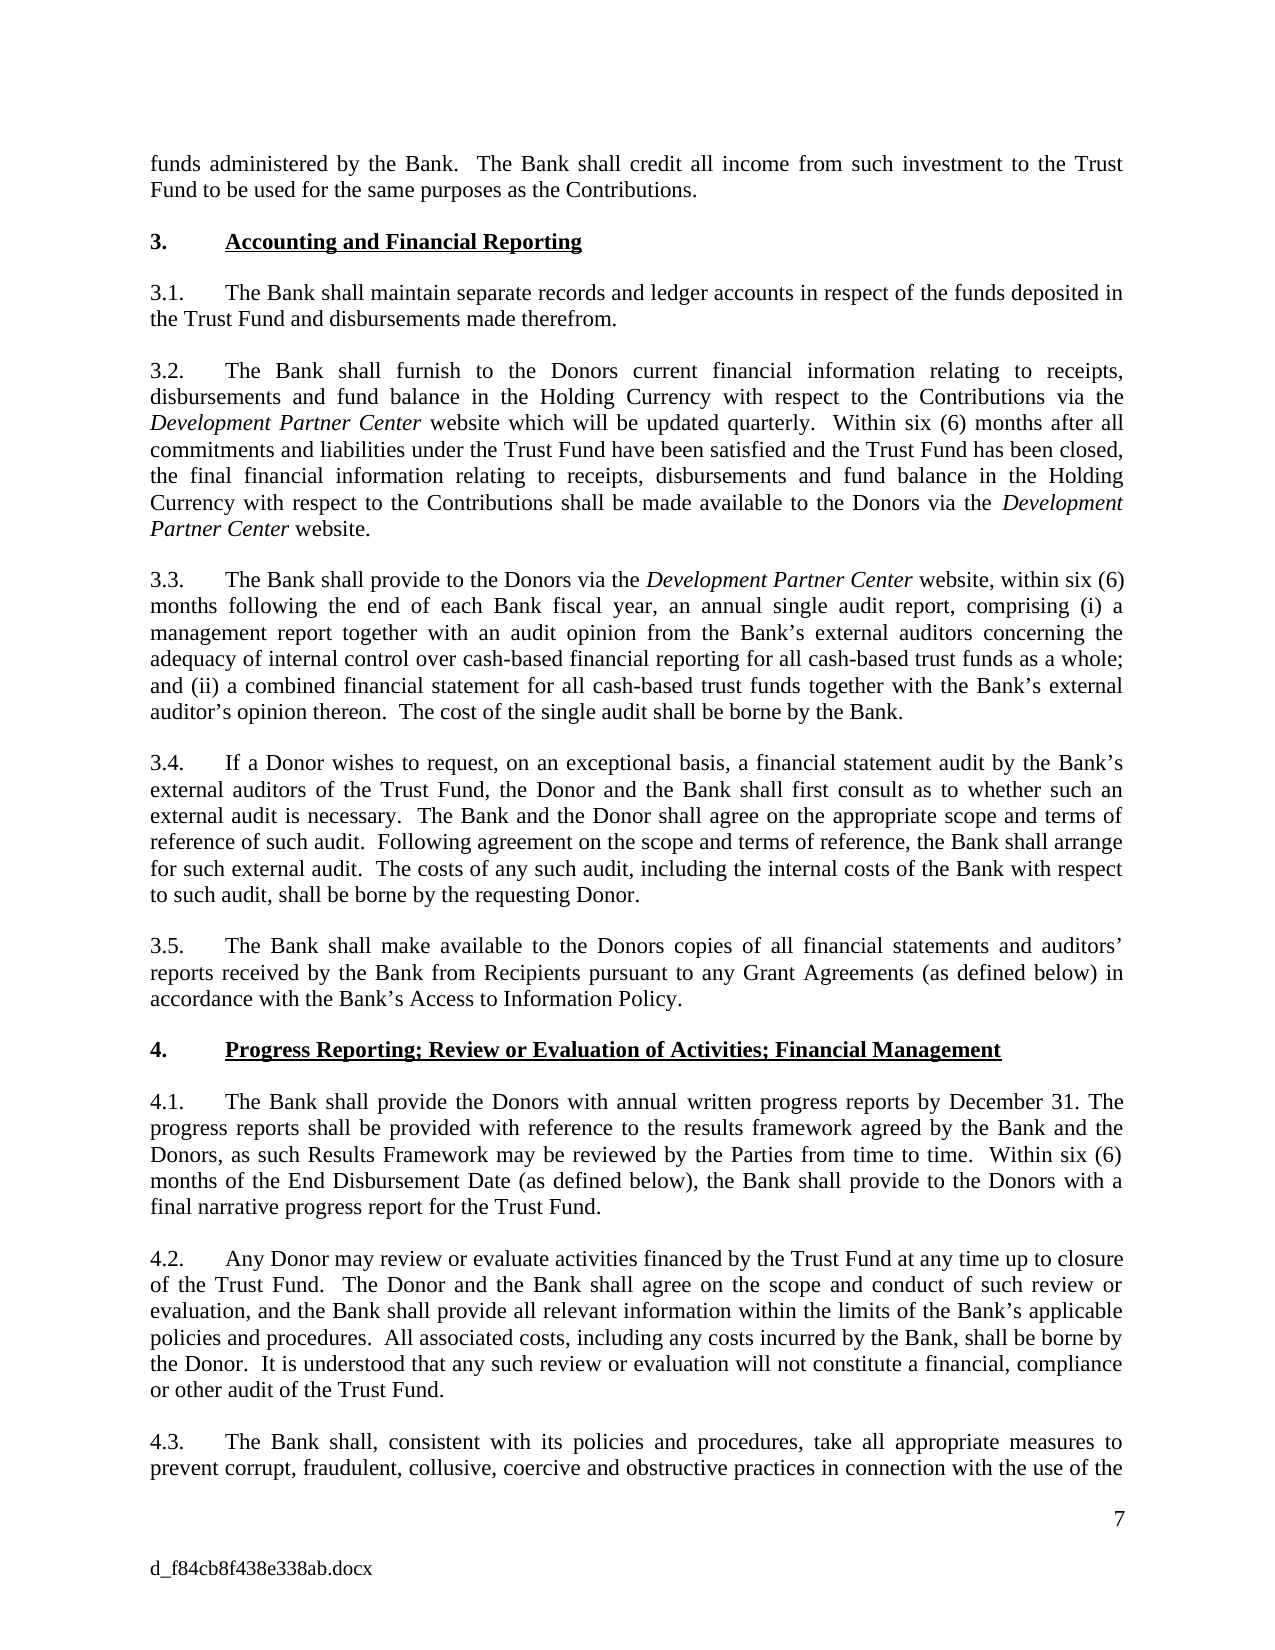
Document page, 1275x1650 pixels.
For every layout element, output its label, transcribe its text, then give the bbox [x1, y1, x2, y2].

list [150, 1428, 1125, 1481]
list Any Donor may review or evaluate activities financed by the Trust Fund at any time up to closure of the Trust Fund. The Donor and the Bank shall agree on the scope and conduct of such review or evaluation, and the Bank shall provide all relevant information within the limits of the Bank’s applicable policies and procedures. All associated costs, including any costs incurred by the Bank, shall be borne by the Donor. It is understood that any such review or evaluation will not constitute a financial, compliance or other audit of the Trust Fund. [150, 1245, 1125, 1403]
list The Bank shall provide the Donors with annual written progress reports by December 31. The progress reports shall be provided with reference to the results framework agreed by the Bank and the Donors, as such Results Framework may be reviewed by the Parties from time to time. Within six (6) months of the End Disbursement Date (as defined below), the Bank shall provide to the Donors with a final narrative progress report for the Trust Fund. [150, 1088, 1125, 1220]
list The Bank shall make available to the Donors copies of all financial statements and auditors’ reports received by the Bank from Recipients pursuant to any Grant Agreements (as defined below) in accordance with the Bank’s Access to Information Policy. [150, 932, 1125, 1012]
list Accounting and Financial Reporting [150, 228, 1125, 254]
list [150, 150, 1125, 203]
list If a Donor wishes to request, on an exceptional basis, a financial statement audit by the Bank’s external auditors of the Trust Fund, the Donor and the Bank shall first consult as to whether such an external audit is necessary. The Bank and the Donor shall agree on the appropriate scope and terms of reference of such audit. Following agreement on the scope and terms of reference, the Bank shall arrange for such external audit. The costs of any such audit, including the internal costs of the Bank with respect to such audit, shall be borne by the requesting Donor. [150, 749, 1125, 907]
list The Bank shall furnish to the Donors current financial information relating to receipts, disbursements and fund balance in the Holding Currency with respect to the Contributions via the Development Partner Center website which will be updated quarterly. Within six (6) months after all commitments and liabilities under the Trust Fund have been satisfied and the Trust Fund has been closed, the final financial information relating to receipts, disbursements and fund balance in the Holding Currency with respect to the Contributions shall be made available to the Donors via the Development Partner Center website. [150, 357, 1125, 541]
list Progress Reporting; Review or Evaluation of Activities; Financial Management [150, 1037, 1125, 1063]
list The Bank shall maintain separate records and ledger accounts in respect of the funds deposited in the Trust Fund and disbursements made therefrom. [150, 279, 1125, 332]
list The Bank shall provide to the Donors via the Development Partner Center website, within six (6) months following the end of each Bank fiscal year, an annual single audit report, comprising (i) a management report together with an audit opinion from the Bank’s external auditors concerning the adequacy of internal control over cash-based financial reporting for all cash-based trust funds as a whole; and (ii) a combined financial statement for all cash-based trust funds together with the Bank’s external auditor’s opinion thereon. The cost of the single audit shall be borne by the Bank. [150, 566, 1125, 724]
